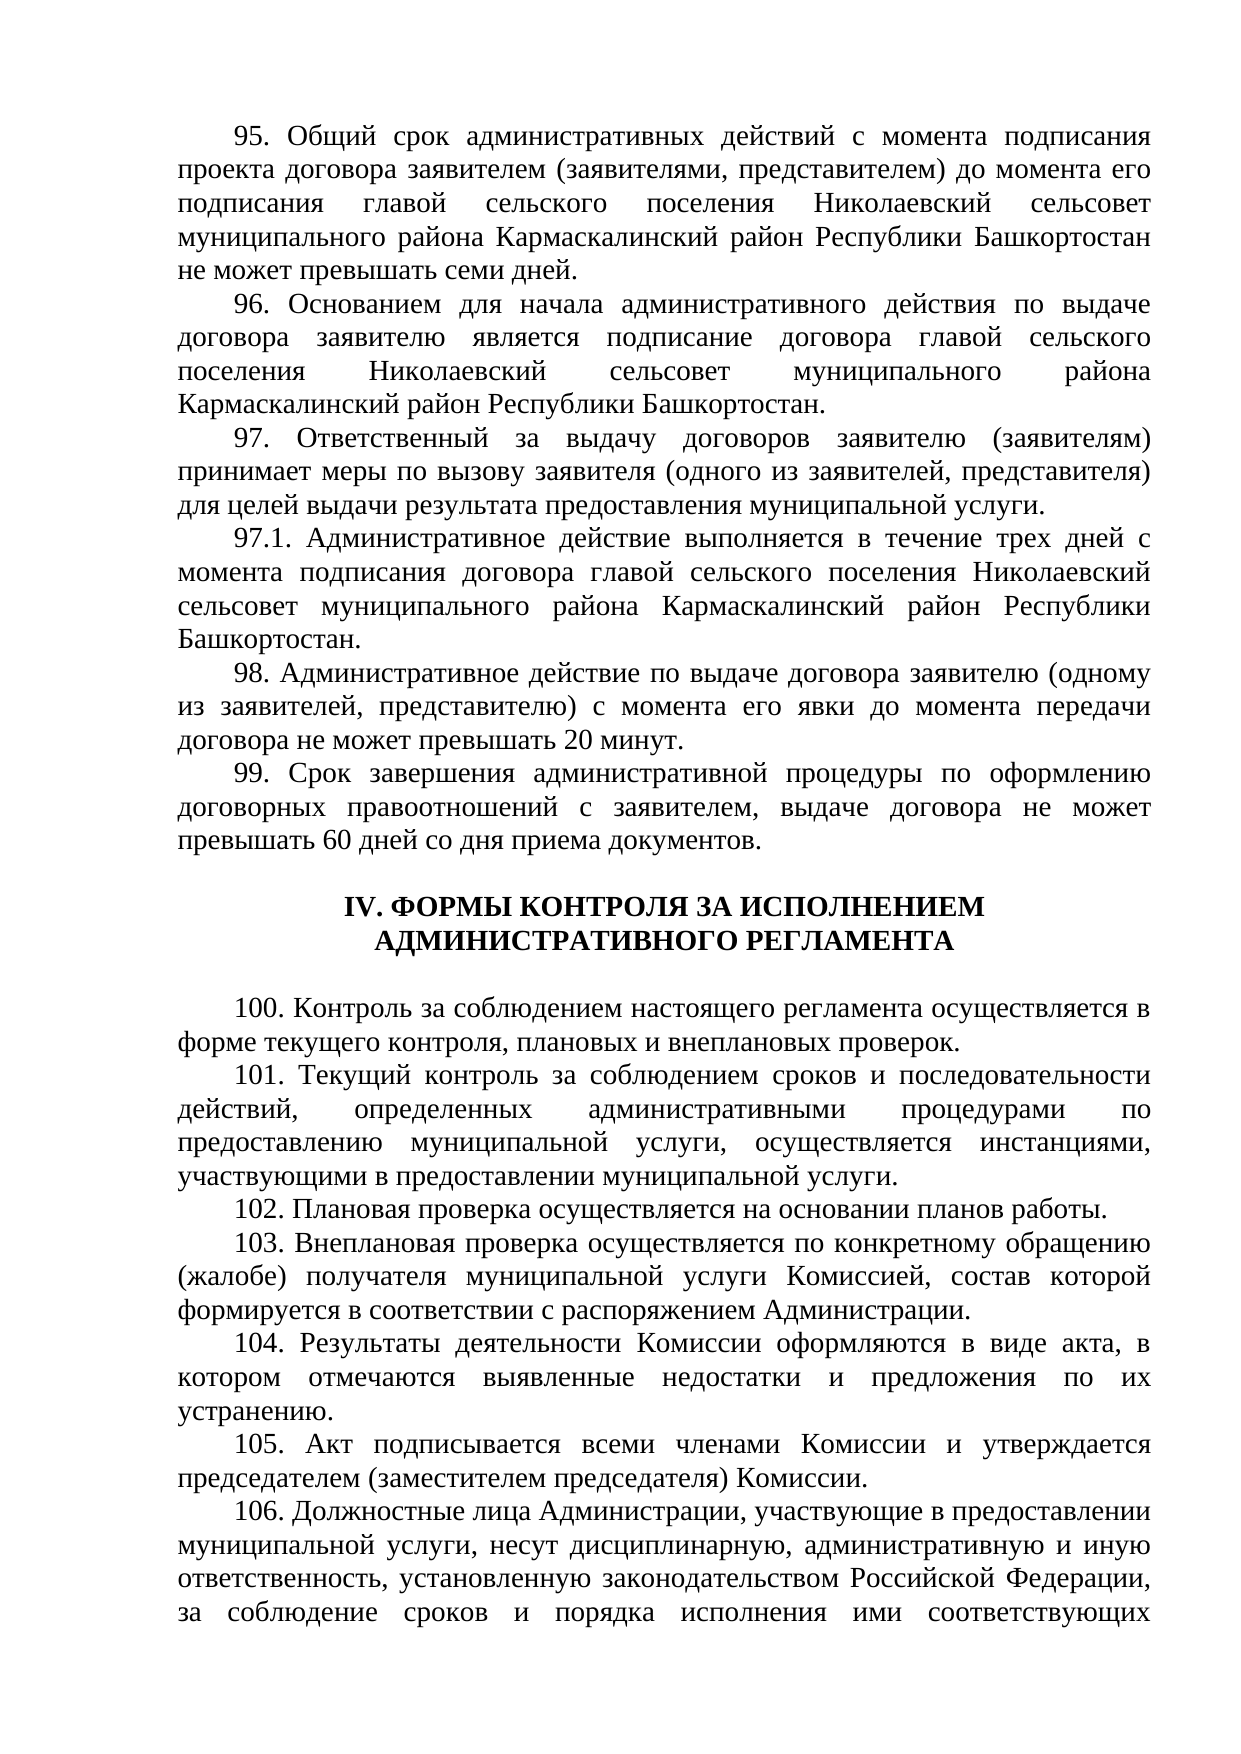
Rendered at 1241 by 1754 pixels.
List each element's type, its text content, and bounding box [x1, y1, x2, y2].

text 102. Плановая проверка осуществляется на основании планов работы. [177, 1191, 1152, 1225]
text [177, 1493, 1152, 1627]
text 104. Результаты деятельности Комиссии оформляются в виде акта, в котором отмечаются выявленные недостатки и предложения по их устранению. [177, 1326, 1152, 1426]
text АДМИНИСТРАТИВНОГО РЕГЛАМЕНТА [177, 923, 1152, 957]
text 100. Контроль за соблюдением настоящего регламента осуществляется в форме текущего контроля, плановых и внеплановых проверок. [177, 990, 1152, 1057]
text 95. Общий срок административных действий с момента подписания проекта договора заявителем (заявителями, представителем) до момента его подписания главой сельского поселения Николаевский сельсовет муниципального района Кармаскалинский район Республики Башкортостан не может превышать семи дней. [177, 118, 1152, 286]
text IV. ФОРМЫ КОНТРОЛЯ ЗА ИСПОЛНЕНИЕМ [177, 889, 1152, 923]
text 97.1. Административное действие выполняется в течение трех дней с момента подписания договора главой сельского поселения Николаевский сельсовет муниципального района Кармаскалинский район Республики Башкортостан. [177, 521, 1152, 655]
text 97. Ответственный за выдачу договоров заявителю (заявителям) принимает меры по вызову заявителя (одного из заявителей, представителя) для целей выдачи результата предоставления муниципальной услуги. [177, 420, 1152, 521]
text 96. Основанием для начала административного действия по выдаче договора заявителю является подписание договора главой сельского поселения Николаевский сельсовет муниципального района Кармаскалинский район Республики Башкортостан. [177, 286, 1152, 420]
text 101. Текущий контроль за соблюдением сроков и последовательности действий, определенных административными процедурами по предоставлению муниципальной услуги, осуществляется инстанциями, участвующими в предоставлении муниципальной услуги. [177, 1057, 1152, 1191]
text 98. Административное действие по выдаче договора заявителю (одному из заявителей, представителю) с момента его явки до момента передачи договора не может превышать 20 минут. [177, 655, 1152, 755]
text 99. Срок завершения административной процедуры по оформлению договорных правоотношений с заявителем, выдаче договора не может превышать 60 дней со дня приема документов. [177, 755, 1152, 856]
text 103. Внеплановая проверка осуществляется по конкретному обращению (жалобе) получателя муниципальной услуги Комиссией, состав которой формируется в соответствии с распоряжением Администрации. [177, 1225, 1152, 1326]
text 105. Акт подписывается всеми членами Комиссии и утверждается председателем (заместителем председателя) Комиссии. [177, 1426, 1152, 1493]
